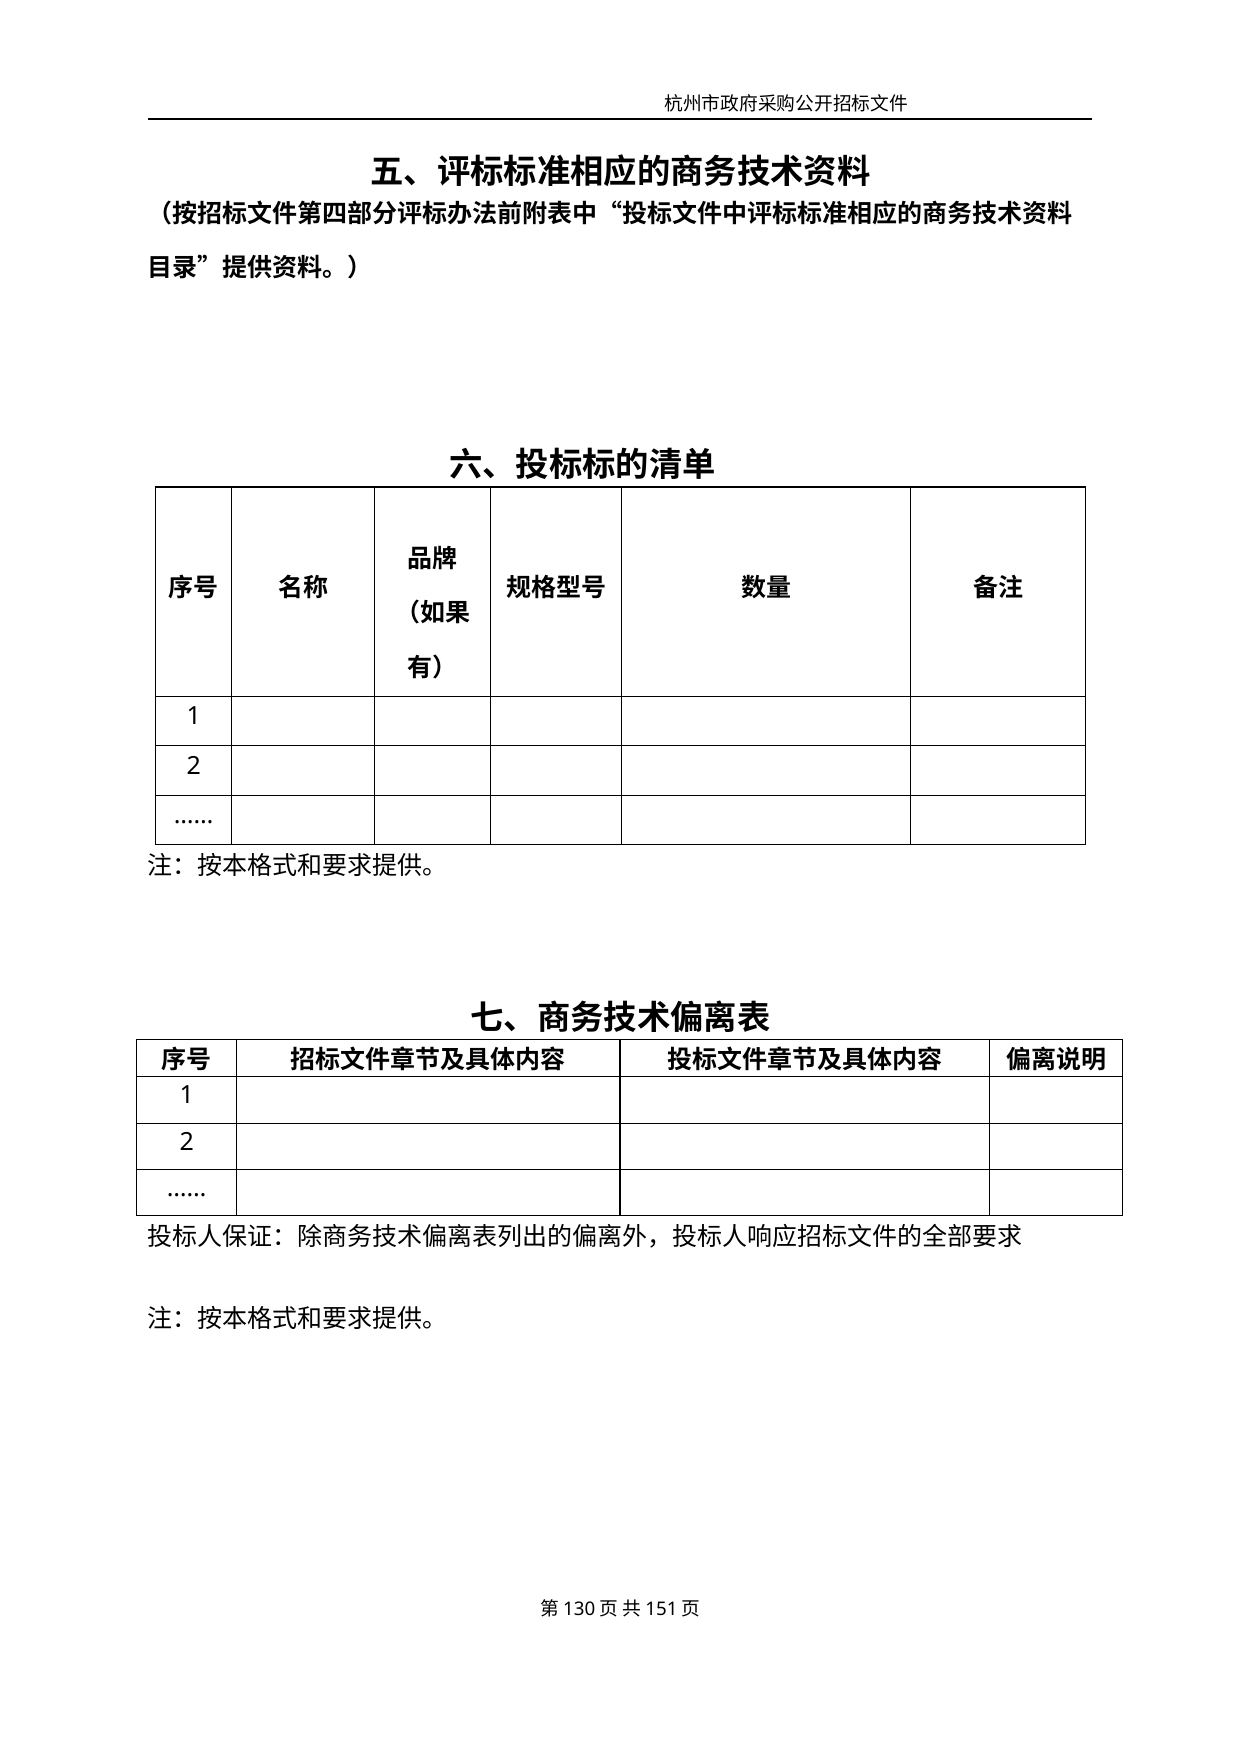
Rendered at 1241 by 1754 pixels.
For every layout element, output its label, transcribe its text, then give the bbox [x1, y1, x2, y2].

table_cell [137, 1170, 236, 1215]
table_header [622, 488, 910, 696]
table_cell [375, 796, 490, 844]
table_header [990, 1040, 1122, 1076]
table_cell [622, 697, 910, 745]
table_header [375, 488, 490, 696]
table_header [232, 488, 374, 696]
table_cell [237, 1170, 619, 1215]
text 五、评标标准相应的商务技术资料 [148, 145, 1092, 193]
text （按招标文件第四部分评标办法前附表中“投标文件中评标标准相应的商务技术资料目录”提供资料。） [148, 193, 1092, 284]
text 七、商务技术偏离表 [148, 990, 1092, 1039]
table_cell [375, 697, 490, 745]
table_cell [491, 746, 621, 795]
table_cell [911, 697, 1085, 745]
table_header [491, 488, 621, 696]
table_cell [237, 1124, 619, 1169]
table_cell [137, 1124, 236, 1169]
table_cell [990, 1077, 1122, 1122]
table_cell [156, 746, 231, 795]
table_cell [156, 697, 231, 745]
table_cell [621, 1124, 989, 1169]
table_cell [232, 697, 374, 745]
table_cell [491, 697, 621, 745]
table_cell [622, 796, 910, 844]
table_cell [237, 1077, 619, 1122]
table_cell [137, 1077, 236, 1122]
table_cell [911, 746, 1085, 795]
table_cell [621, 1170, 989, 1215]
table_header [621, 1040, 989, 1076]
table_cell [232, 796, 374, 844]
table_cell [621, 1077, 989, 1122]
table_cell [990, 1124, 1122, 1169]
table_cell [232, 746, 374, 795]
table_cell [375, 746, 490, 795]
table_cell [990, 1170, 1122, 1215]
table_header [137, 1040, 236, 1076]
text 注：按本格式和要求提供。 [148, 845, 1049, 881]
text 注：按本格式和要求提供。 [148, 1298, 1049, 1334]
text 投标人保证：除商务技术偏离表列出的偏离外，投标人响应招标文件的全部要求 [148, 1216, 1092, 1253]
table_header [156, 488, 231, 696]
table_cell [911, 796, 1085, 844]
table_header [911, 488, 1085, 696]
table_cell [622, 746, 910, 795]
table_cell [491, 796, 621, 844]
text 六、投标标的清单 [148, 438, 1092, 486]
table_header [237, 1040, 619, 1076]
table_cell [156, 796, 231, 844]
